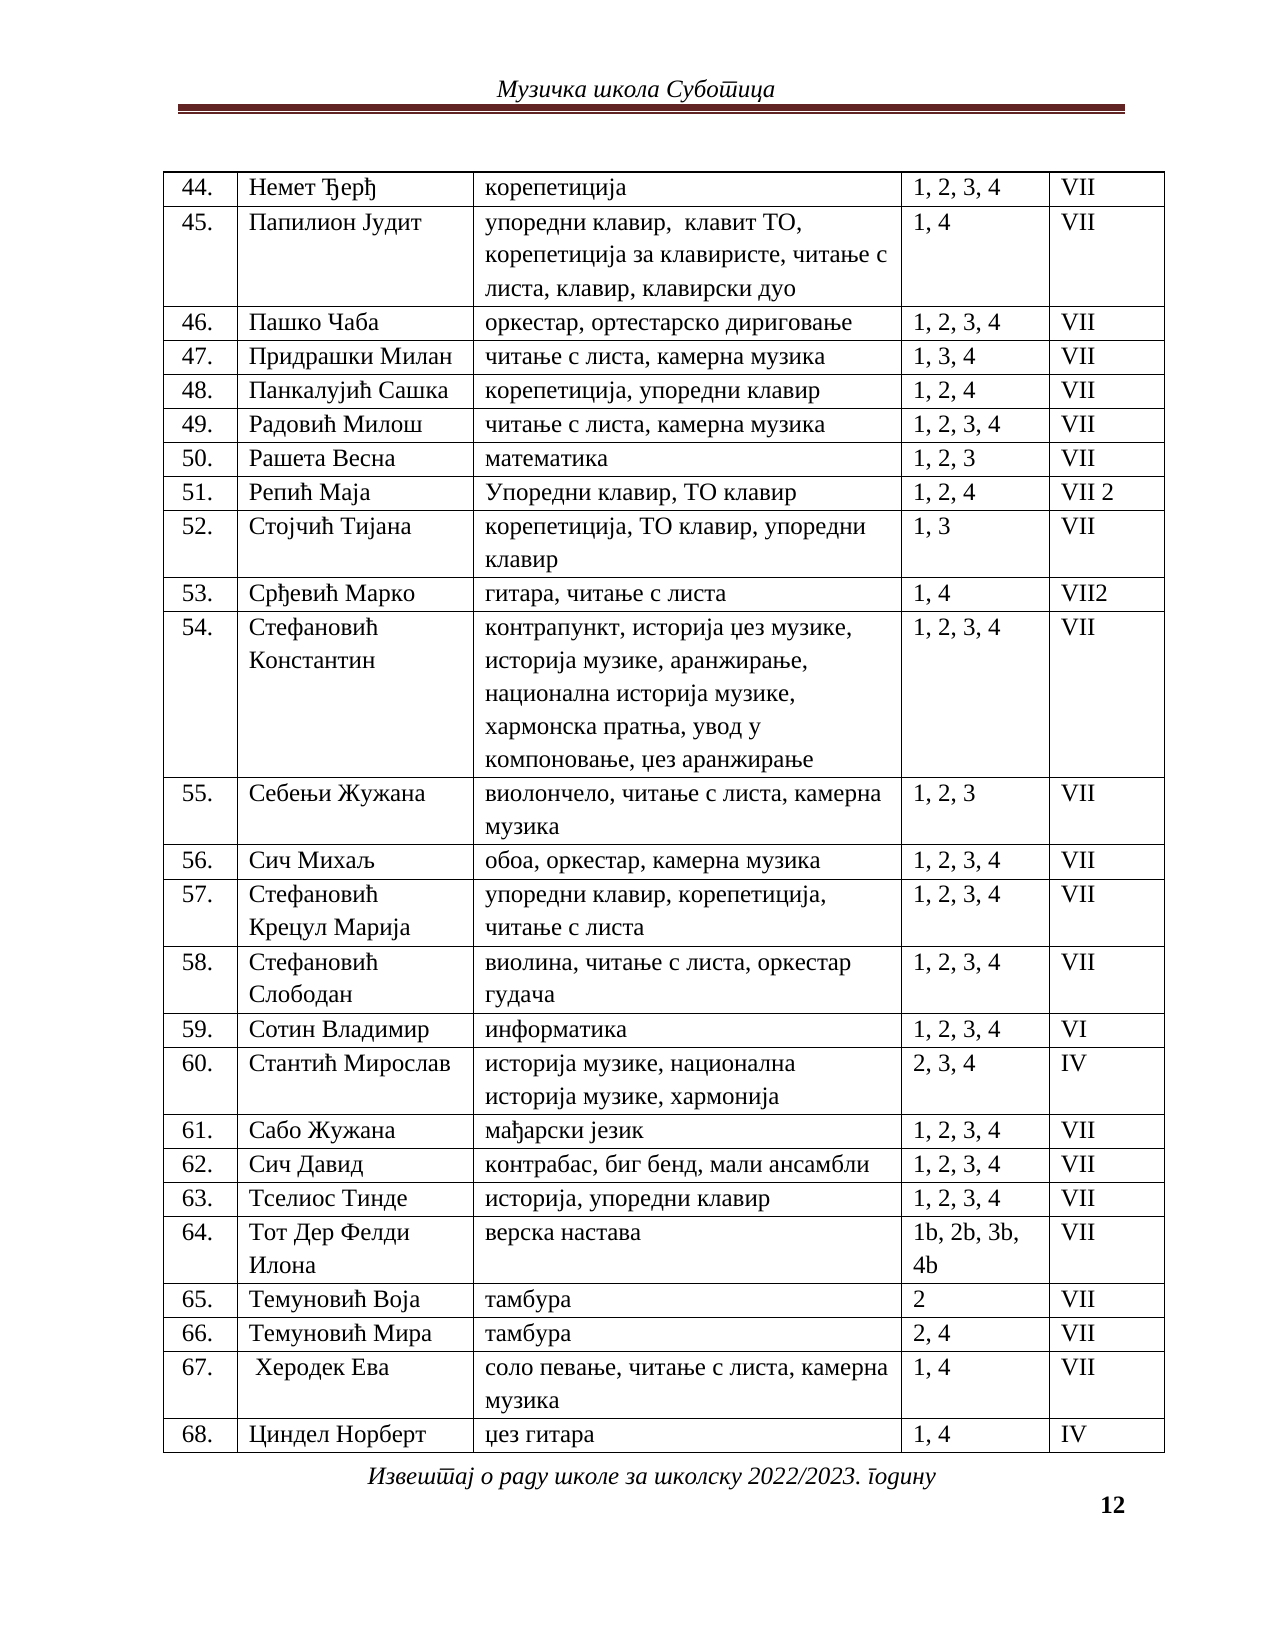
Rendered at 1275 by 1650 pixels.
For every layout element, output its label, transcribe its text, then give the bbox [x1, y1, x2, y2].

table_cell [164, 375, 237, 408]
table_cell Радовић Милош [238, 409, 473, 442]
table_cell 1, 2, 3, 4 [902, 1014, 1049, 1047]
table_cell [164, 341, 237, 374]
table_cell соло певање, читање с листа, камерна музика [474, 1352, 901, 1418]
table_cell Рашета Весна [238, 443, 473, 476]
table_cell Сич Михаљ [238, 845, 473, 878]
table_cell мађарски језик [474, 1115, 901, 1148]
table_cell [164, 1048, 237, 1114]
table_cell [164, 1014, 237, 1047]
table_cell читање с листа, камерна музика [474, 341, 901, 374]
table_cell Teмуновић Мира [238, 1318, 473, 1351]
table_cell Сотин Владимир [238, 1014, 473, 1047]
table_cell VII [1050, 443, 1164, 476]
table_cell [164, 1419, 237, 1452]
table_cell Репић Маја [238, 477, 473, 510]
table_cell VII [1050, 173, 1164, 206]
table_cell Циндел Норберт [238, 1419, 473, 1452]
table_cell Сабо Жужана [238, 1115, 473, 1148]
table_cell [164, 173, 237, 206]
table_cell гитара, читање с листа [474, 578, 901, 611]
table_cell VII [1050, 880, 1164, 946]
table_cell IV [1050, 1048, 1164, 1114]
table_cell [164, 207, 237, 306]
table_cell 1, 2, 3, 4 [902, 947, 1049, 1013]
table_cell VII [1050, 375, 1164, 408]
table_cell Стојчић Тијана [238, 511, 473, 577]
table_cell 1, 4 [902, 1352, 1049, 1418]
table_cell 1, 3 [902, 511, 1049, 577]
table_cell 2, 3, 4 [902, 1048, 1049, 1114]
table_cell IV [1050, 1419, 1164, 1452]
table_cell VII [1050, 612, 1164, 777]
table_cell Пашко Чаба [238, 307, 473, 340]
table_cell виолина, читање с листа, оркестар гудача [474, 947, 901, 1013]
table_cell [164, 1217, 237, 1283]
table_cell Tемуновић Воја [238, 1284, 473, 1317]
table_cell VII [1050, 1183, 1164, 1216]
table_cell VII [1050, 947, 1164, 1013]
table_cell VII [1050, 341, 1164, 374]
table_cell 1, 2, 3, 4 [902, 1183, 1049, 1216]
table_cell [164, 1318, 237, 1351]
table_cell [164, 1284, 237, 1317]
table_cell 1, 2, 3, 4 [902, 173, 1049, 206]
table_cell 1, 2, 3, 4 [902, 845, 1049, 878]
table_cell 1, 3, 4 [902, 341, 1049, 374]
table_cell Сич Давид [238, 1149, 473, 1182]
table_cell контрапункт, историја џез музике, историја музике, аранжирање, национална историја музике, хармонска пратња, увод у компоновање, џез аранжирање [474, 612, 901, 777]
table_cell 1, 2, 3, 4 [902, 409, 1049, 442]
table_cell 1, 2, 4 [902, 477, 1049, 510]
table_cell [164, 578, 237, 611]
table_cell корепетиција, упоредни клавир [474, 375, 901, 408]
table_cell упоредни клавир, клавит ТО, корепетиција за клавиристе, читање с листа, клавир, клавирски дуо [474, 207, 901, 306]
table_cell Херодек Ева [238, 1352, 473, 1418]
table_cell [164, 1149, 237, 1182]
table_cell Tселиос Тинде [238, 1183, 473, 1216]
table_cell [164, 1183, 237, 1216]
table_cell VII [1050, 845, 1164, 878]
table_cell обоа, оркестар, камерна музика [474, 845, 901, 878]
table_cell 1, 4 [902, 578, 1049, 611]
table_cell [164, 511, 237, 577]
table_cell корепетиција [474, 173, 901, 206]
table_cell упоредни клавир, корепетиција, читање с листа [474, 880, 901, 946]
table_cell 1, 2, 3 [902, 443, 1049, 476]
table_cell VII [1050, 778, 1164, 844]
table_cell оркестар, ортестарско дириговање [474, 307, 901, 340]
table_cell 1, 2, 3, 4 [902, 1149, 1049, 1182]
table_cell 1, 2, 3, 4 [902, 1115, 1049, 1148]
table_cell џез гитара [474, 1419, 901, 1452]
table_cell VII [1050, 1284, 1164, 1317]
table_cell [164, 307, 237, 340]
table_cell [164, 409, 237, 442]
table_cell 1, 2, 4 [902, 375, 1049, 408]
table_cell [164, 947, 237, 1013]
table_cell верска настава [474, 1217, 901, 1283]
table_cell 1, 4 [902, 207, 1049, 306]
table_cell VII [1050, 1115, 1164, 1148]
table_cell VII [1050, 307, 1164, 340]
table_cell [164, 443, 237, 476]
table_cell Стефановић Крецул Марија [238, 880, 473, 946]
table_cell Стантић Мирослав [238, 1048, 473, 1114]
table_cell [164, 1352, 237, 1418]
table_cell виолончело, читање с листа, камерна музика [474, 778, 901, 844]
table_cell 2, 4 [902, 1318, 1049, 1351]
table_cell [164, 1115, 237, 1148]
table_cell Стефановић Константин [238, 612, 473, 777]
table_cell 1, 2, 3, 4 [902, 307, 1049, 340]
table_cell Тот Дер Фелди Илона [238, 1217, 473, 1283]
table_cell тамбура [474, 1284, 901, 1317]
table_cell 2 [902, 1284, 1049, 1317]
table_cell 1, 2, 3, 4 [902, 880, 1049, 946]
table_cell Упоредни клавир, ТО клавир [474, 477, 901, 510]
table_cell VII 2 [1050, 477, 1164, 510]
table_cell VII [1050, 1149, 1164, 1182]
table_cell [164, 477, 237, 510]
table_cell VII [1050, 409, 1164, 442]
table_cell 1, 2, 3 [902, 778, 1049, 844]
table_cell VII [1050, 1318, 1164, 1351]
table_cell [164, 845, 237, 878]
table_cell 1, 4 [902, 1419, 1049, 1452]
table_cell Папилион Јудит [238, 207, 473, 306]
table_cell VII [1050, 511, 1164, 577]
table_cell тамбура [474, 1318, 901, 1351]
table_cell 1b, 2b, 3b, 4b [902, 1217, 1049, 1283]
table_cell Срђевић Марко [238, 578, 473, 611]
table_cell информатика [474, 1014, 901, 1047]
table_cell историја музике, национална историја музике, хармонија [474, 1048, 901, 1114]
table_cell читање с листа, камерна музика [474, 409, 901, 442]
table_cell корепетиција, ТО клавир, упоредни клавир [474, 511, 901, 577]
table_cell [164, 880, 237, 946]
table_cell [164, 778, 237, 844]
table_cell Немет Ђерђ [238, 173, 473, 206]
table_cell 1, 2, 3, 4 [902, 612, 1049, 777]
table_cell Придрашки Милан [238, 341, 473, 374]
table_cell контрабас, биг бенд, мали ансамбли [474, 1149, 901, 1182]
table_cell VII [1050, 1217, 1164, 1283]
table_cell VII [1050, 207, 1164, 306]
table_cell Себењи Жужана [238, 778, 473, 844]
table_cell Стефановић Слободан [238, 947, 473, 1013]
table_cell математика [474, 443, 901, 476]
table_cell VI [1050, 1014, 1164, 1047]
table_cell VII2 [1050, 578, 1164, 611]
table_cell VII [1050, 1352, 1164, 1418]
table_cell Панкалујић Сашка [238, 375, 473, 408]
table_cell [164, 612, 237, 777]
table_cell историја, упоредни клавир [474, 1183, 901, 1216]
